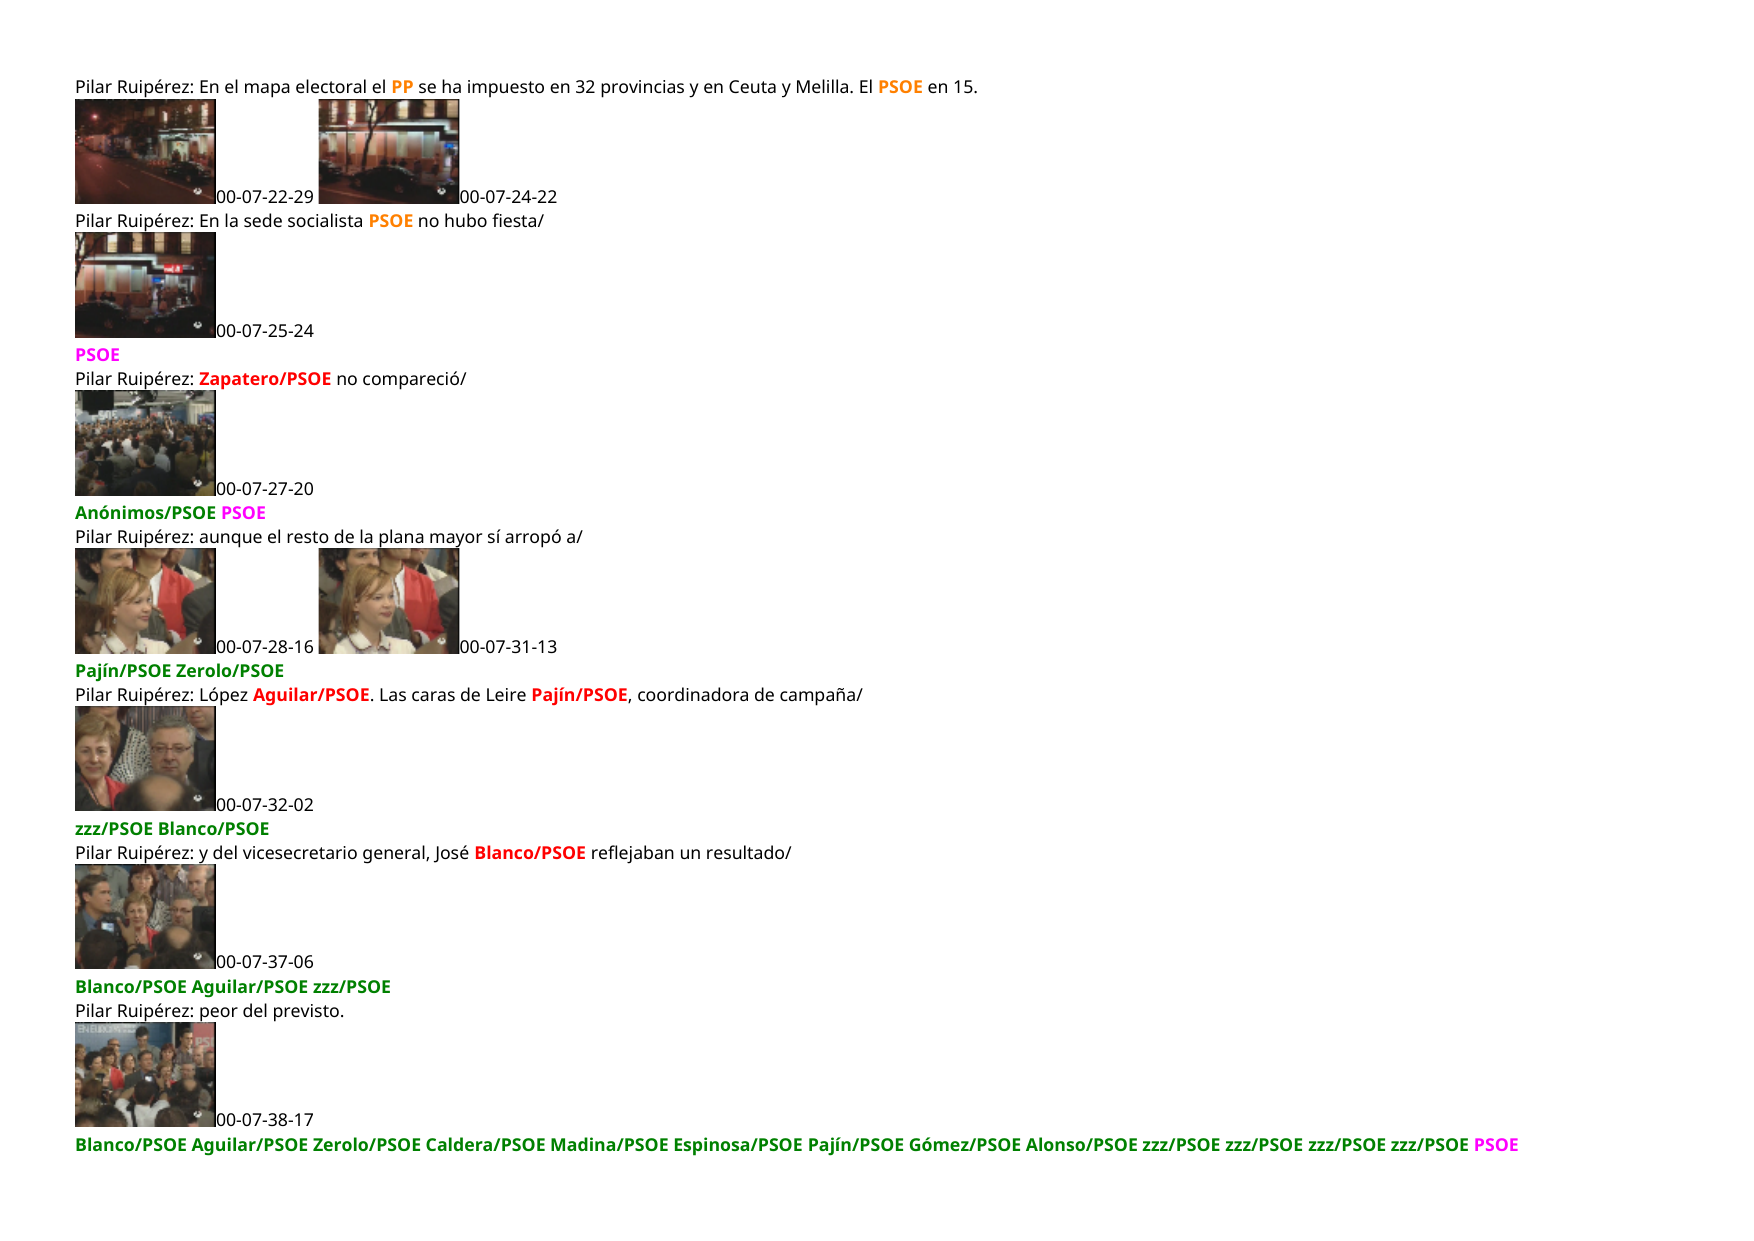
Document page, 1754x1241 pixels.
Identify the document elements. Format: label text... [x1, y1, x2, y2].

text 00-07-22-29 00-07-24-22 [75, 99, 1679, 209]
picture [75, 232, 216, 338]
text 00-07-32-02 [75, 707, 1679, 816]
text 00-07-38-17 [75, 1022, 1679, 1132]
text Pilar Ruipérez: aunque el resto de la plana mayor sí arropó a/ [75, 524, 1679, 549]
text Anónimos/PSOE PSOE [75, 500, 1679, 524]
picture [75, 390, 216, 496]
picture [75, 1022, 216, 1127]
text Pilar Ruipérez: Zapatero/PSOE no compareció/ [75, 367, 1679, 391]
picture [318, 99, 460, 204]
text Blanco/PSOE Aguilar/PSOE Zerolo/PSOE Caldera/PSOE Madina/PSOE Espinosa/PSOE Pajín/PSOE Gómez/PSOE Alonso/PSOE zzz/PSOE zzz/PSOE zzz/PSOE zzz/PSOE PSOE [75, 1132, 1679, 1156]
text 00-07-37-06 [75, 864, 1679, 974]
text Pajín/PSOE Zerolo/PSOE [75, 658, 1679, 682]
text 00-07-28-16 00-07-31-13 [75, 549, 1679, 658]
text Blanco/PSOE Aguilar/PSOE zzz/PSOE [75, 974, 1679, 998]
text zzz/PSOE Blanco/PSOE [75, 816, 1679, 840]
text PSOE [75, 342, 1679, 367]
picture [75, 548, 216, 654]
text Pilar Ruipérez: En la sede socialista PSOE no hubo fiesta/ [75, 209, 1679, 233]
picture [75, 99, 216, 204]
text 00-07-25-24 [75, 233, 1679, 342]
picture [318, 548, 460, 654]
text Pilar Ruipérez: López Aguilar/PSOE. Las caras de Leire Pajín/PSOE, coordinadora de campaña/ [75, 682, 1679, 707]
text Pilar Ruipérez: En el mapa electoral el PP se ha impuesto en 32 provincias y en Ceuta y Melilla. El PSOE en 15. [75, 75, 1679, 99]
picture [75, 706, 216, 811]
text Pilar Ruipérez: peor del previsto. [75, 998, 1679, 1022]
text 00-07-27-20 [75, 391, 1679, 500]
text Pilar Ruipérez: y del vicesecretario general, José Blanco/PSOE reflejaban un resultado/ [75, 840, 1679, 864]
picture [75, 864, 216, 969]
